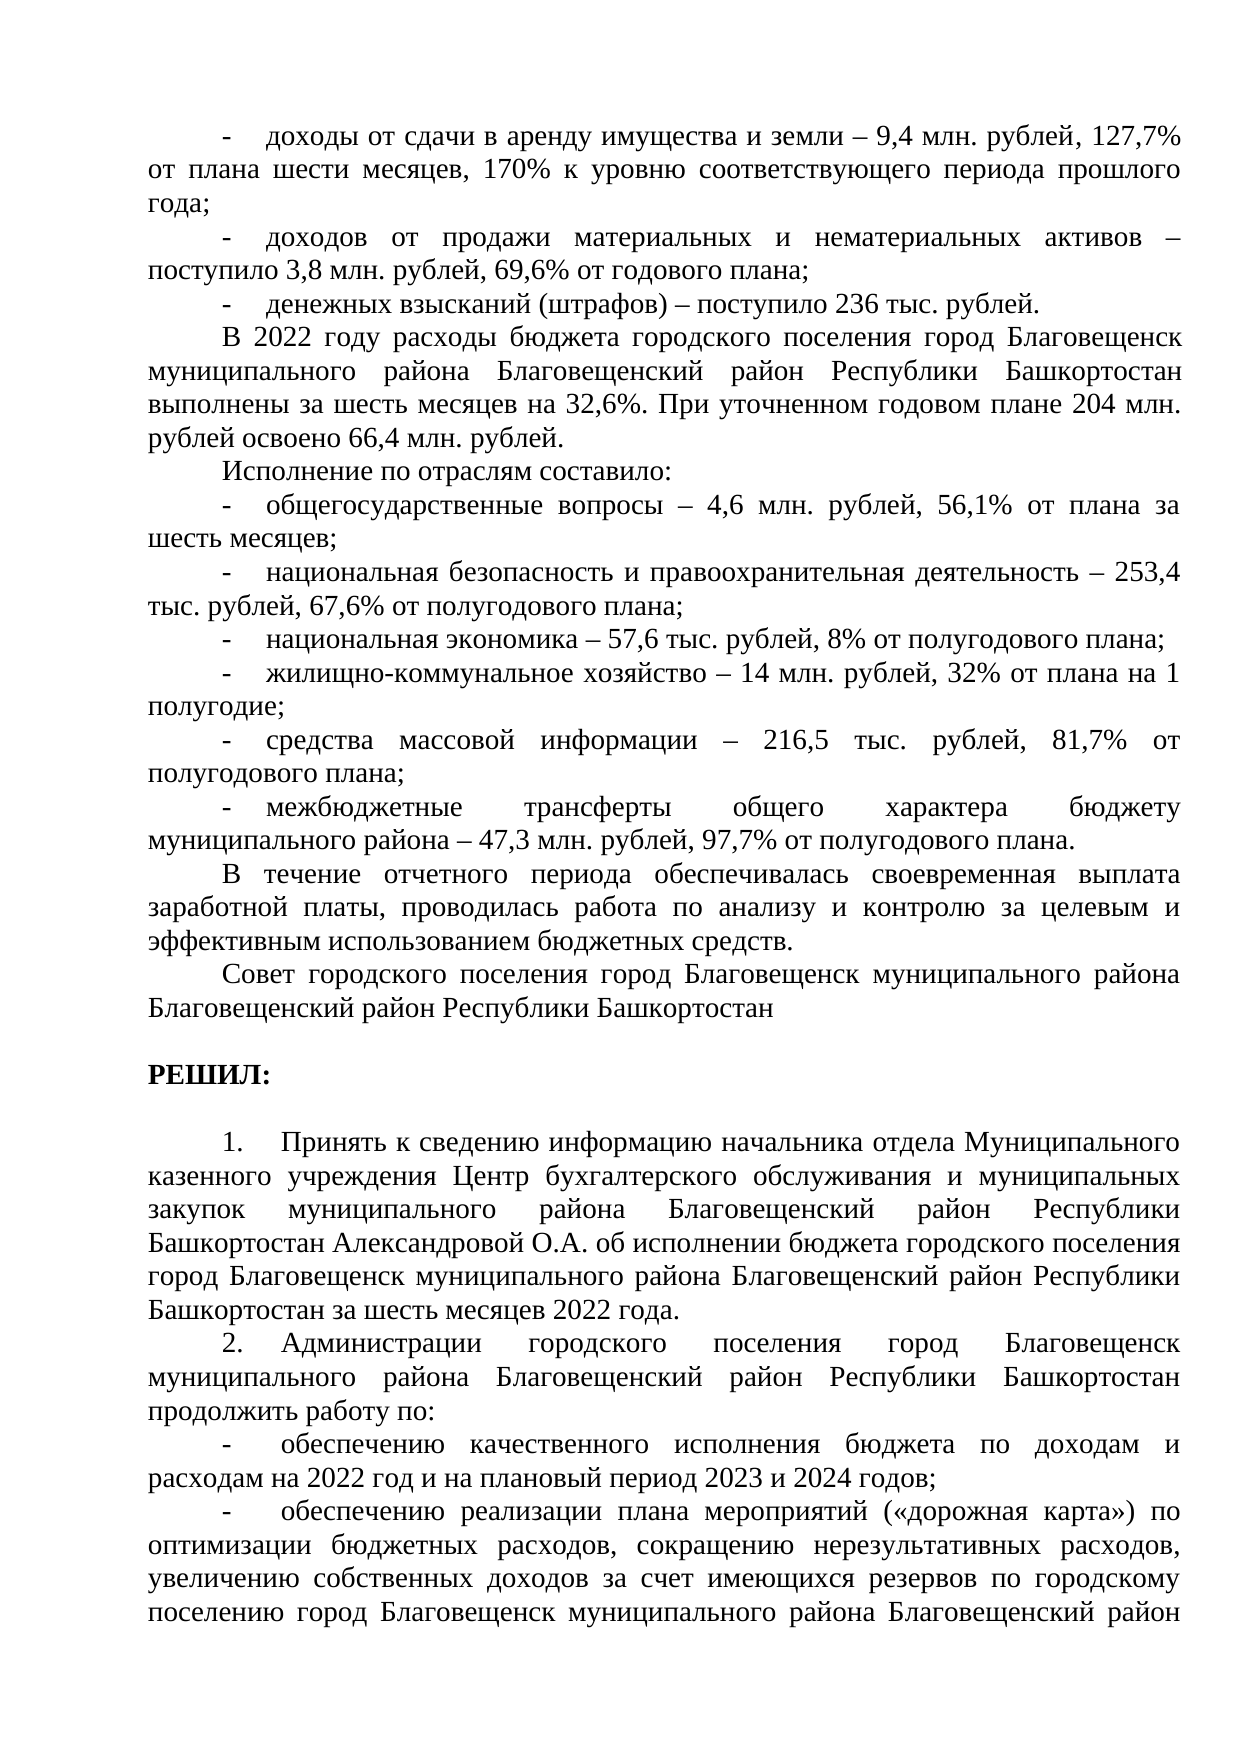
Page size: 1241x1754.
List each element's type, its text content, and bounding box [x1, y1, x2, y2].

text 1. Принять к сведению информацию начальника отдела Муниципального казенного учреждения Центр бухгалтерского обслуживания и муниципальных закупок муниципального района Благовещенский район Республики Башкортостан Александровой О.А. об исполнении бюджета городского поселения город Благовещенск муниципального района Благовещенский район Республики Башкортостан за шесть месяцев 2022 года. [148, 1124, 1181, 1326]
text РЕШИЛ: [148, 1057, 1181, 1091]
text - национальная экономика – 57,6 тыс. рублей, 8% от полугодового плана; [148, 621, 1181, 655]
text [148, 1493, 1181, 1627]
text - денежных взысканий (штрафов) – поступило 236 тыс. рублей. [148, 286, 1181, 319]
text - общегосударственные вопросы – 4,6 млн. рублей, 56,1% от плана за шесть месяцев; [148, 487, 1181, 554]
text Совет городского поселения город Благовещенск муниципального района Благовещенский район Республики Башкортостан [148, 957, 1181, 1024]
text В 2022 году расходы бюджета городского поселения город Благовещенск муниципального района Благовещенский район Республики Башкортостан выполнены за шесть месяцев на 32,6%. При уточненном годовом плане 204 млн. рублей освоено 66,4 млн. рублей. [148, 319, 1183, 453]
text - межбюджетные трансферты общего характера бюджету муниципального района – 47,3 млн. рублей, 97,7% от полугодового плана. [148, 789, 1181, 856]
text - доходов от продажи материальных и нематериальных активов – поступило 3,8 млн. рублей, 69,6% от годового плана; [148, 219, 1181, 286]
text Исполнение по отраслям составило: [148, 453, 1181, 487]
text - жилищно-коммунальное хозяйство – 14 млн. рублей, 32% от плана на 1 полугодие; [148, 655, 1181, 722]
text - национальная безопасность и правоохранительная деятельность – 253,4 тыс. рублей, 67,6% от полугодового плана; [148, 554, 1181, 621]
text В течение отчетного периода обеспечивалась своевременная выплата заработной платы, проводилась работа по анализу и контролю за целевым и эффективным использованием бюджетных средств. [148, 856, 1181, 957]
text - доходы от сдачи в аренду имущества и земли – 9,4 млн. рублей, 127,7% от плана шести месяцев, 170% к уровню соответствующего периода прошлого года; [148, 118, 1181, 219]
text 2. Администрации городского поселения город Благовещенск муниципального района Благовещенский район Республики Башкортостан продолжить работу по: [148, 1326, 1181, 1426]
text - обеспечению качественного исполнения бюджета по доходам и расходам на 2022 год и на плановый период 2023 и 2024 годов; [148, 1426, 1181, 1493]
text - средства массовой информации – 216,5 тыс. рублей, 81,7% от полугодового плана; [148, 722, 1181, 789]
